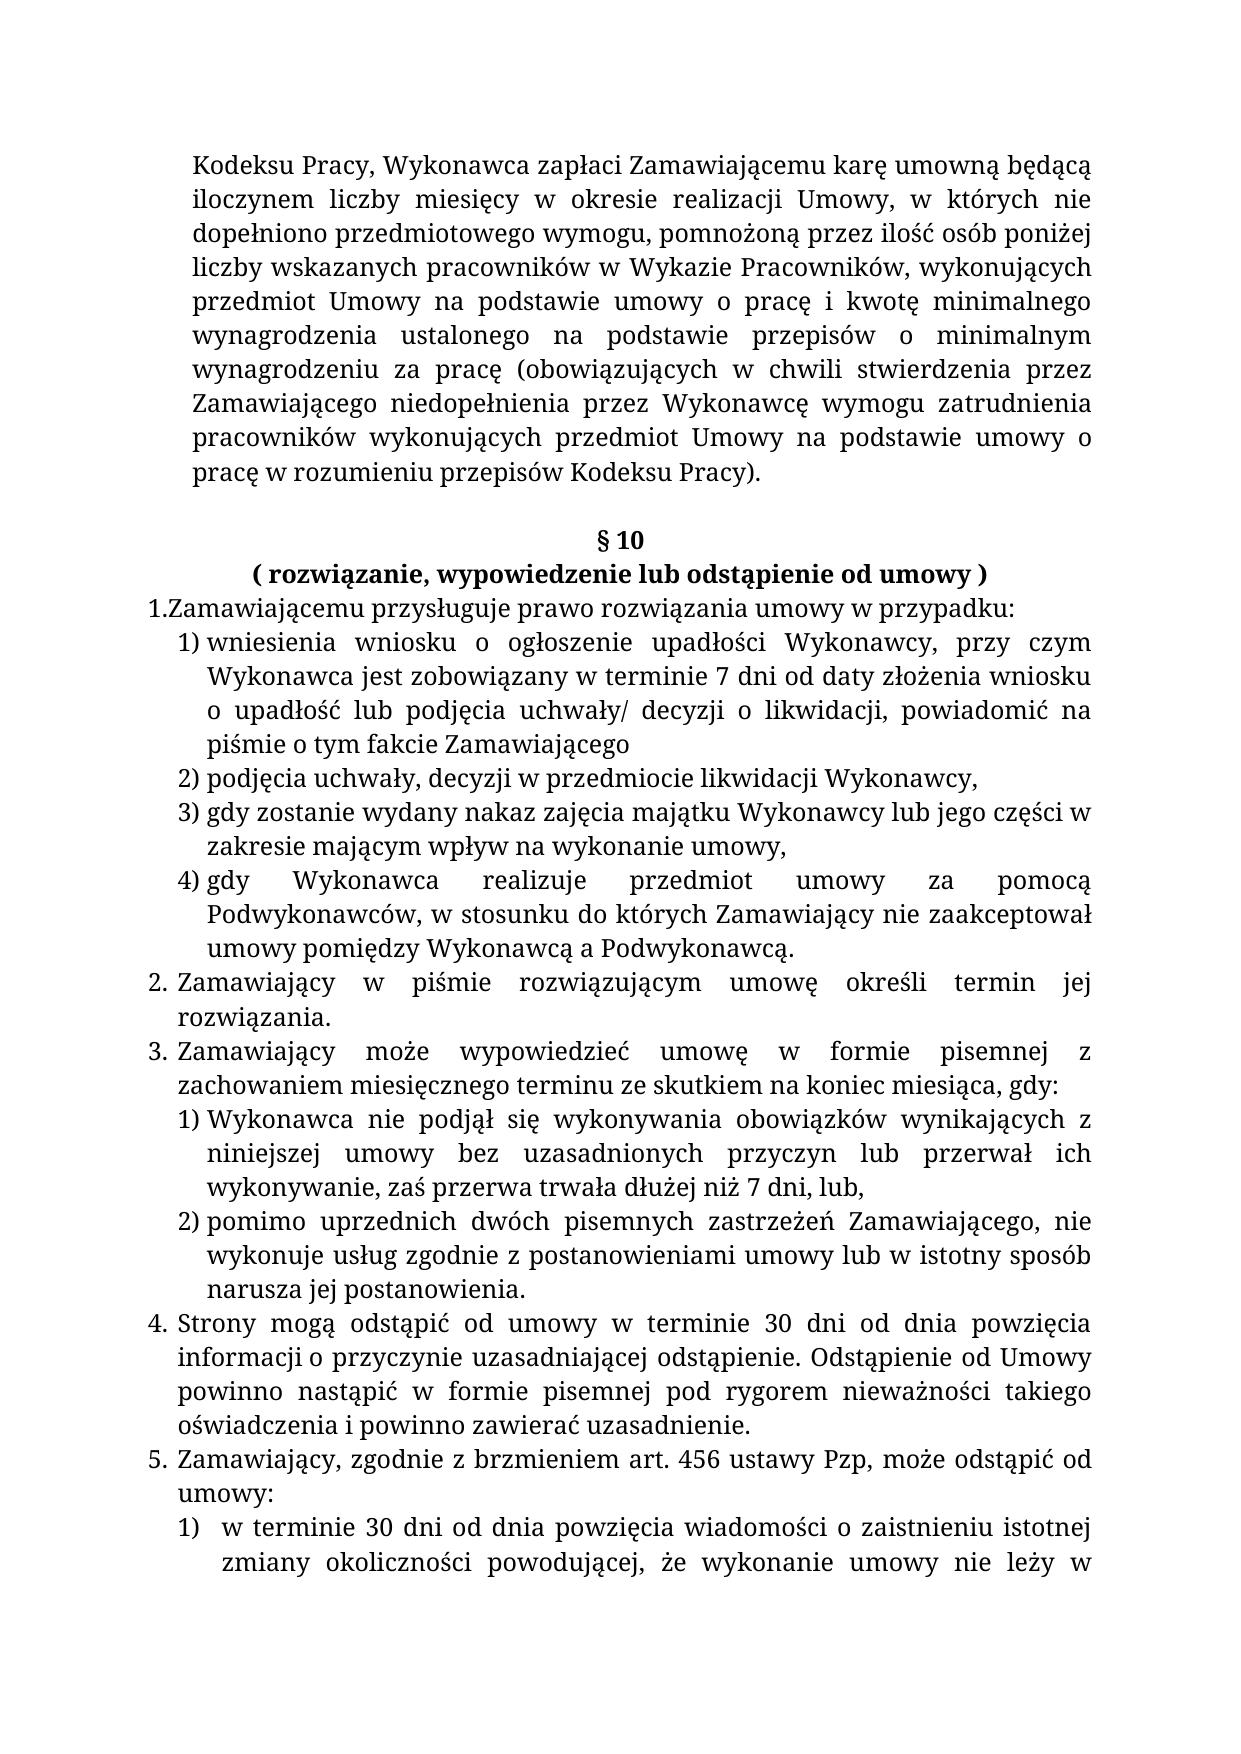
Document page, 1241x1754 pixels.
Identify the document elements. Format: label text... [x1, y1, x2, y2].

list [148, 148, 1093, 488]
text ( rozwiązanie, wypowiedzenie lub odstąpienie od umowy ) [148, 556, 1093, 590]
list gdy zostanie wydany nakaz zajęcia majątku Wykonawcy lub jego części w zakresie mającym wpływ na wykonanie umowy, [177, 795, 1093, 863]
list Wykonawca nie podjął się wykonywania obowiązków wynikających z niniejszej umowy bez uzasadnionych przyczyn lub przerwał ich wykonywanie, zaś przerwa trwała dłużej niż 7 dni, lub, [177, 1101, 1093, 1203]
list gdy Wykonawca realizuje przedmiot umowy za pomocą Podwykonawców, w stosunku do których Zamawiający nie zaakceptował umowy pomiędzy Wykonawcą a Podwykonawcą. [177, 863, 1093, 965]
list pomimo uprzednich dwóch pisemnych zastrzeżeń Zamawiającego, nie wykonuje usług zgodnie z postanowieniami umowy lub w istotny sposób narusza jej postanowienia. [177, 1203, 1093, 1306]
list Zamawiający może wypowiedzieć umowę w formie pisemnej z zachowaniem miesięcznego terminu ze skutkiem na koniec miesiąca, gdy: [148, 1033, 1093, 1101]
list podjęcia uchwały, decyzji w przedmiocie likwidacji Wykonawcy, [177, 761, 1093, 795]
text § 10 [148, 522, 1093, 556]
list Zamawiający w piśmie rozwiązującym umowę określi termin jej rozwiązania. [148, 965, 1093, 1033]
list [177, 1510, 1092, 1578]
list wniesienia wniosku o ogłoszenie upadłości Wykonawcy, przy czym Wykonawca jest zobowiązany w terminie 7 dni od daty złożenia wniosku o upadłość lub podjęcia uchwały/ decyzji o likwidacji, powiadomić na piśmie o tym fakcie Zamawiającego [177, 624, 1093, 761]
list Strony mogą odstąpić od umowy w terminie 30 dni od dnia powzięcia informacji o przyczynie uzasadniającej odstąpienie. Odstąpienie od Umowy powinno nastąpić w formie pisemnej pod rygorem nieważności takiego oświadczenia i powinno zawierać uzasadnienie. [148, 1306, 1093, 1442]
list Zamawiającemu przysługuje prawo rozwiązania umowy w przypadku: [148, 590, 1093, 624]
list Zamawiający, zgodnie z brzmieniem art. 456 ustawy Pzp, może odstąpić od umowy: [148, 1442, 1092, 1510]
